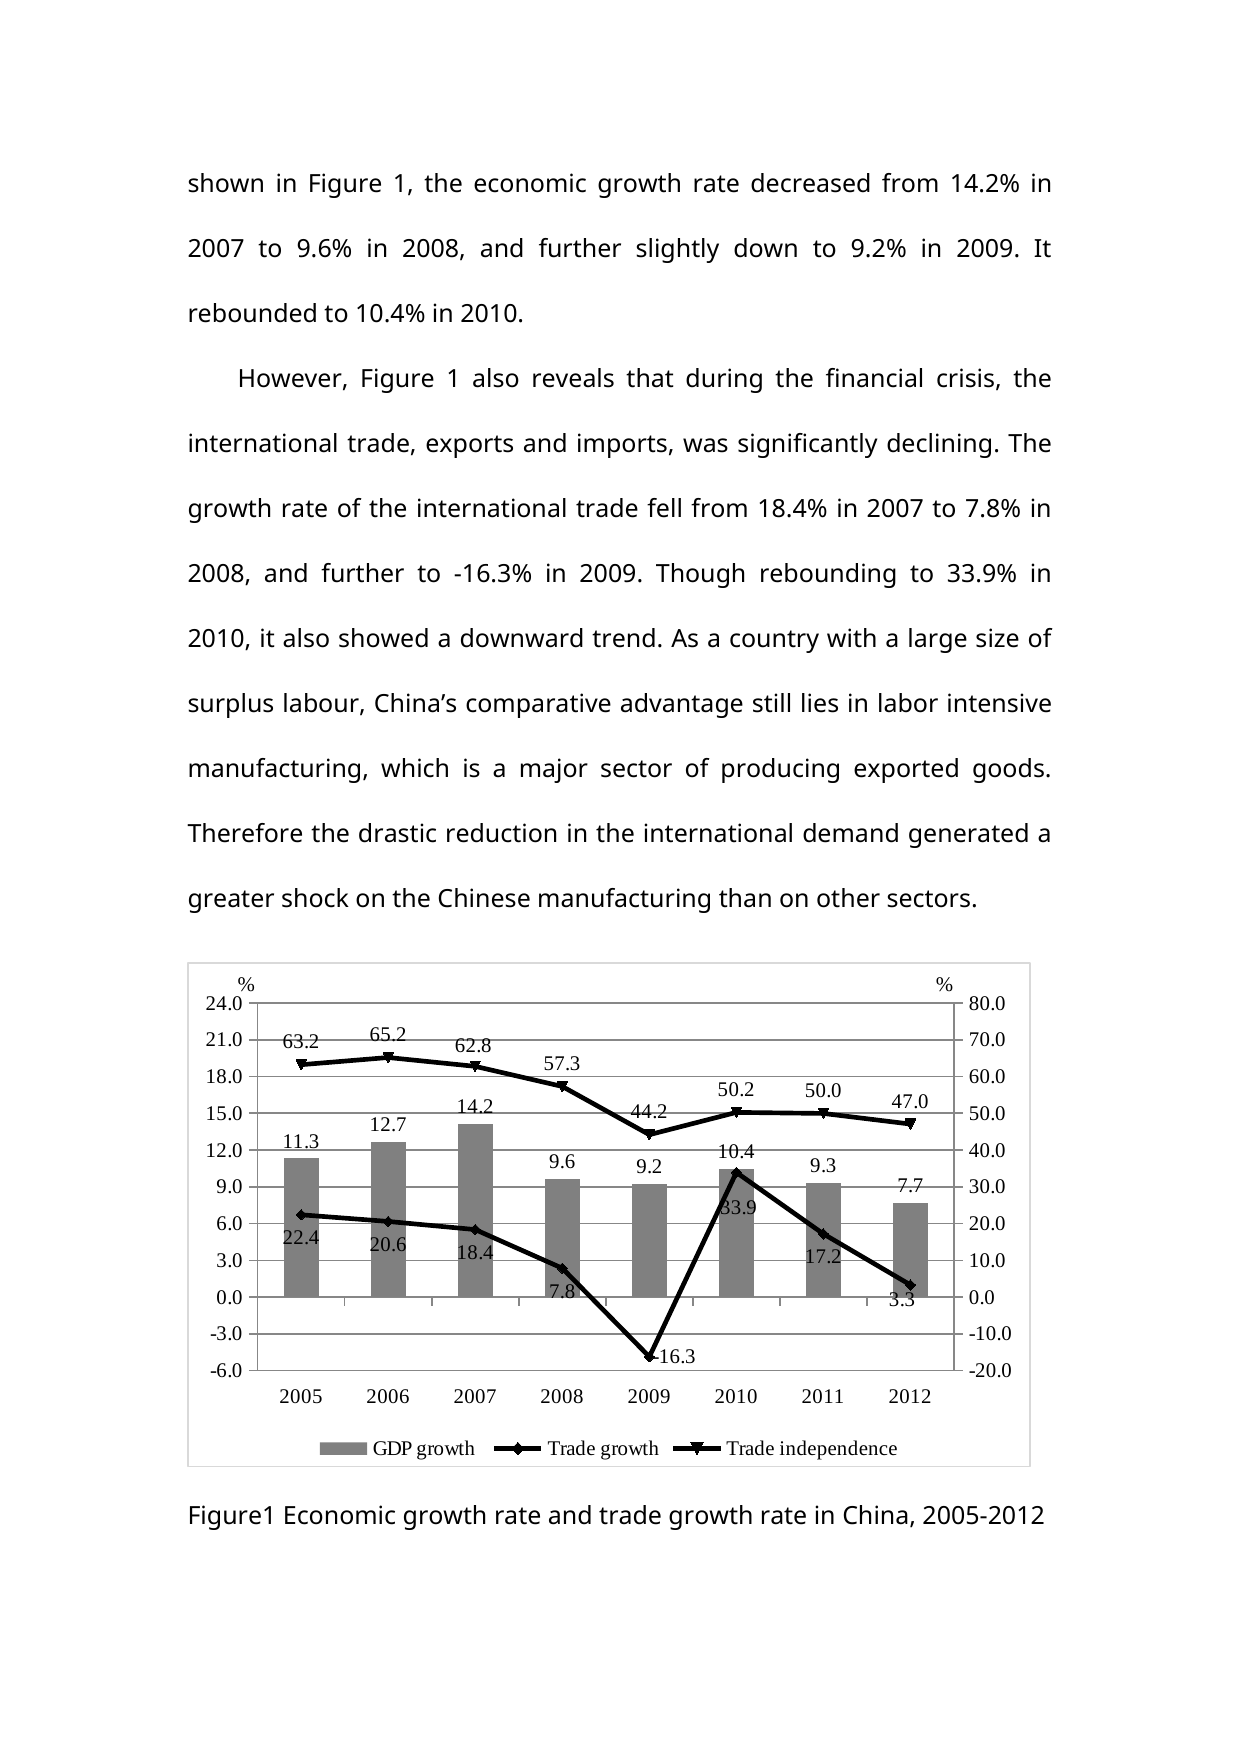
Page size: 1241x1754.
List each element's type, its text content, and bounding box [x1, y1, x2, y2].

text However, Figure 1 also reveals that during the financial crisis, the international trade, exports and imports, was significantly declining. The growth rate of the international trade fell from 18.4% in 2007 to 7.8% in 2008, and further to -16.3% in 2009. Though rebounding to 33.9% in 2010, it also showed a downward trend. As a country with a large size of surplus labour, China’s comparative advantage still lies in labor intensive manufacturing, which is a major sector of producing exported goods. Therefore the drastic reduction in the international demand generated a greater shock on the Chinese manufacturing than on other sectors. [187, 345, 1053, 930]
text Figure1 Economic growth rate and trade growth rate in China, 2005-2012 [187, 1482, 1053, 1547]
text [187, 150, 1053, 345]
